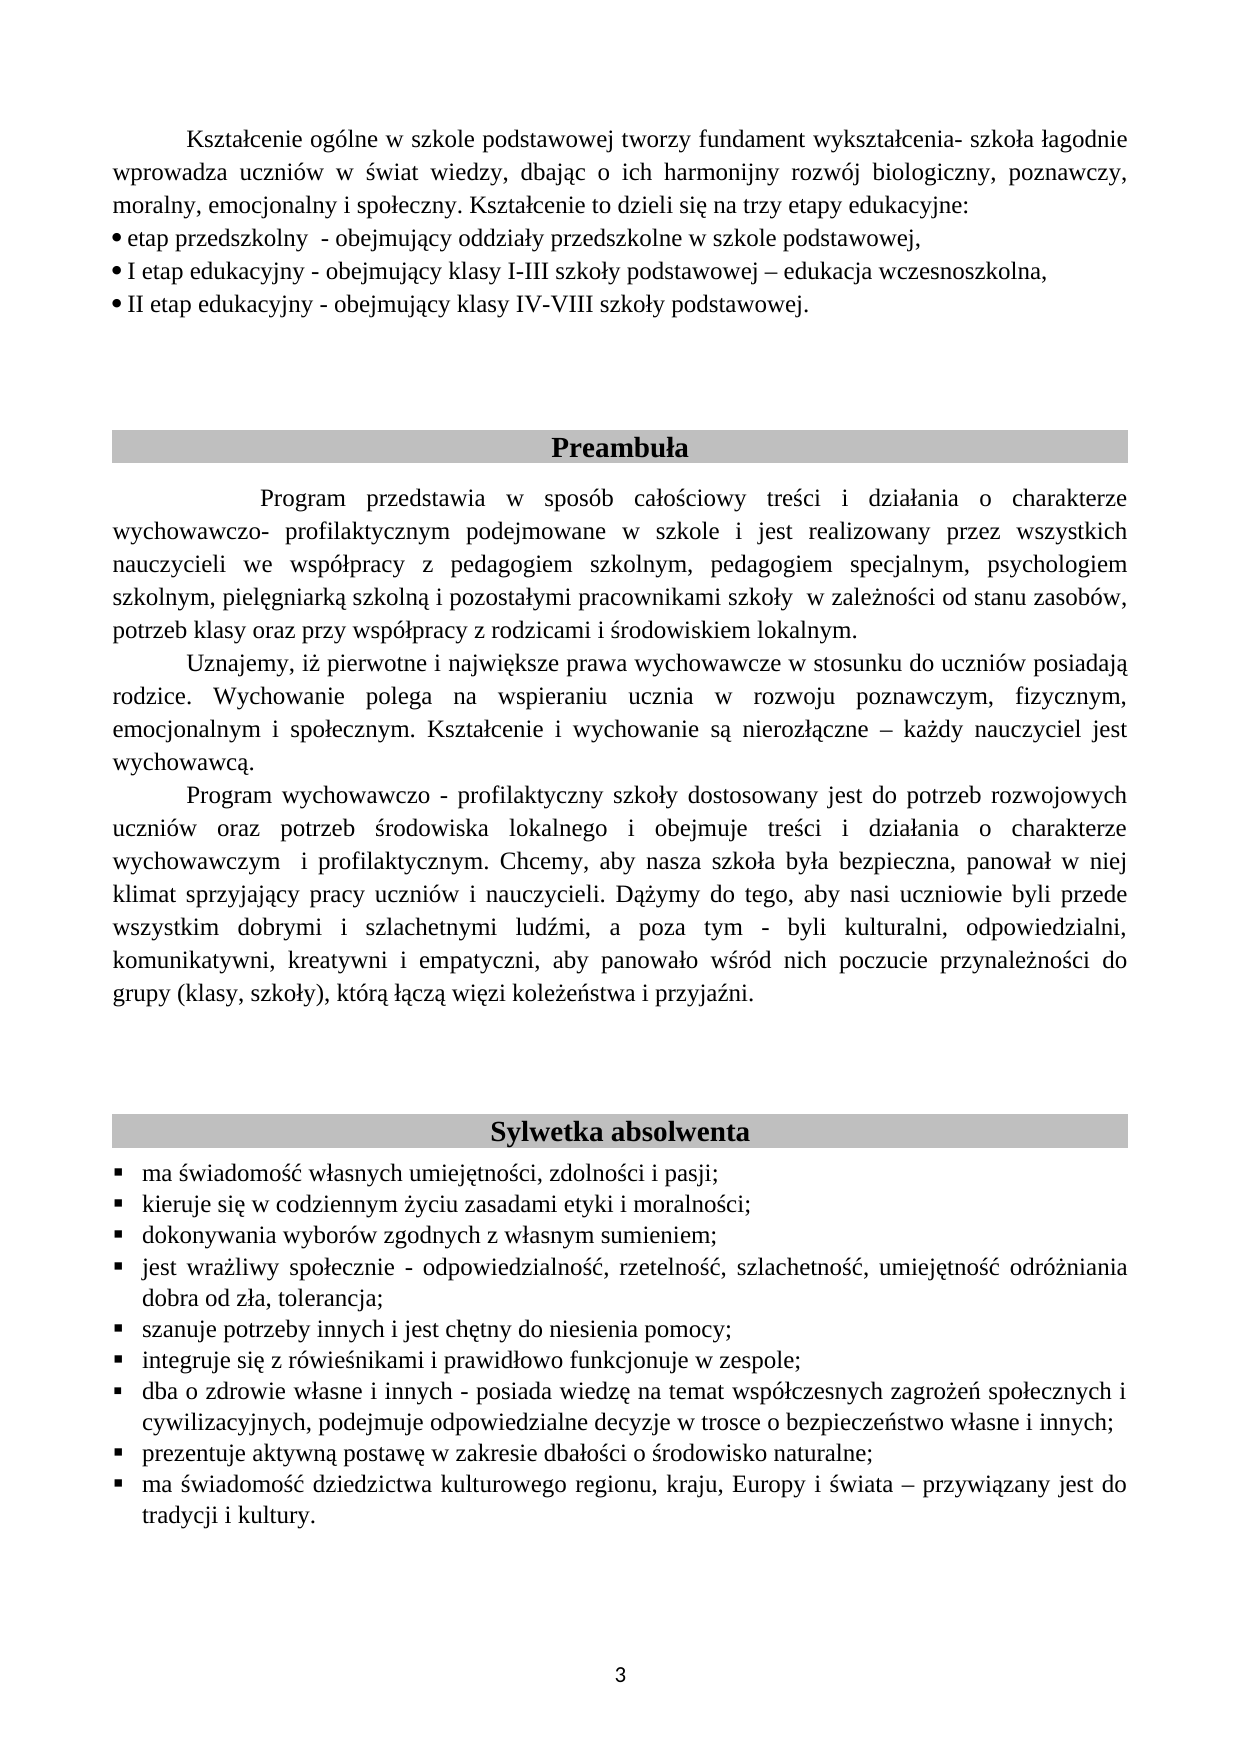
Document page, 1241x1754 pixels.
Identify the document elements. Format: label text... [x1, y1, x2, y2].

list integruje się z rówieśnikami i prawidłowo funkcjonuje w zespole; [112, 1345, 1128, 1373]
text Uznajemy, iż pierwotne i największe prawa wychowawcze w stosunku do uczniów posiadają rodzice. Wychowanie polega na wspieraniu ucznia w rozwoju poznawczym, fizycznym, emocjonalnym i społecznym. Kształcenie i wychowanie są nierozłączne – każdy nauczyciel jest wychowawcą. [112, 648, 1128, 776]
list ma świadomość dziedzictwa kulturowego regionu, kraju, Europy i świata – przywiązany jest do tradycji i kultury. [112, 1469, 1128, 1529]
list kieruje się w codziennym życiu zasadami etyki i moralności; [112, 1189, 1128, 1218]
list dba o zdrowie własne i innych - posiada wiedzę na temat współczesnych zagrożeń społecznych i cywilizacyjnych, podejmuje odpowiedzialne decyzje w trosce o bezpieczeństwo własne i innych; [112, 1376, 1128, 1436]
list jest wrażliwy społecznie - odpowiedzialność, rzetelność, szlachetność, umiejętność odróżniania dobra od zła, tolerancja; [112, 1252, 1128, 1311]
list szanuje potrzeby innych i jest chętny do niesienia pomocy; [112, 1314, 1128, 1342]
text Kształcenie ogólne w szkole podstawowej tworzy fundament wykształcenia- szkoła łagodnie wprowadza uczniów w świat wiedzy, dbając o ich harmonijny rozwój biologiczny, poznawczy, moralny, emocjonalny i społeczny. Kształcenie to dzieli się na trzy etapy edukacyjne: [112, 124, 1128, 219]
text Program wychowawczo - profilaktyczny szkoły dostosowany jest do potrzeb rozwojowych uczniów oraz potrzeb środowiska lokalnego i obejmuje treści i działania o charakterze wychowawczym i profilaktycznym. Chcemy, aby nasza szkoła była bezpieczna, panował w niej klimat sprzyjający pracy uczniów i nauczycieli. Dążymy do tego, aby nasi uczniowie byli przede wszystkim dobrymi i szlachetnymi ludźmi, a poza tym - byli kulturalni, odpowiedzialni, komunikatywni, kreatywni i empatyczni, aby panowało wśród nich poczucie przynależności do grupy (klasy, szkoły), którą łączą więzi koleżeństwa i przyjaźni. [112, 780, 1128, 1007]
list etap przedszkolny - obejmujący oddziały przedszkolne w szkole podstawowej, [112, 223, 1128, 252]
list ma świadomość własnych umiejętności, zdolności i pasji; [112, 1158, 1128, 1187]
list II etap edukacyjny - obejmujący klasy IV-VIII szkoły podstawowej. [112, 289, 1128, 318]
list dokonywania wyborów zgodnych z własnym sumieniem; [112, 1221, 1128, 1249]
text Sylwetka absolwenta [112, 1114, 1128, 1148]
list I etap edukacyjny - obejmujący klasy I-III szkoły podstawowej – edukacja wczesnoszkolna, [112, 256, 1128, 285]
text Program przedstawia w sposób całościowy treści i działania o charakterze wychowawczo- profilaktycznym podejmowane w szkole i jest realizowany przez wszystkich nauczycieli we współpracy z pedagogiem szkolnym, pedagogiem specjalnym, psychologiem szkolnym, pielęgniarką szkolną i pozostałymi pracownikami szkoły w zależności od stanu zasobów, potrzeb klasy oraz przy współpracy z rodzicami i środowiskiem lokalnym. [112, 483, 1128, 643]
list prezentuje aktywną postawę w zakresie dbałości o środowisko naturalne; [112, 1438, 1128, 1467]
text Preambuła [112, 430, 1128, 463]
